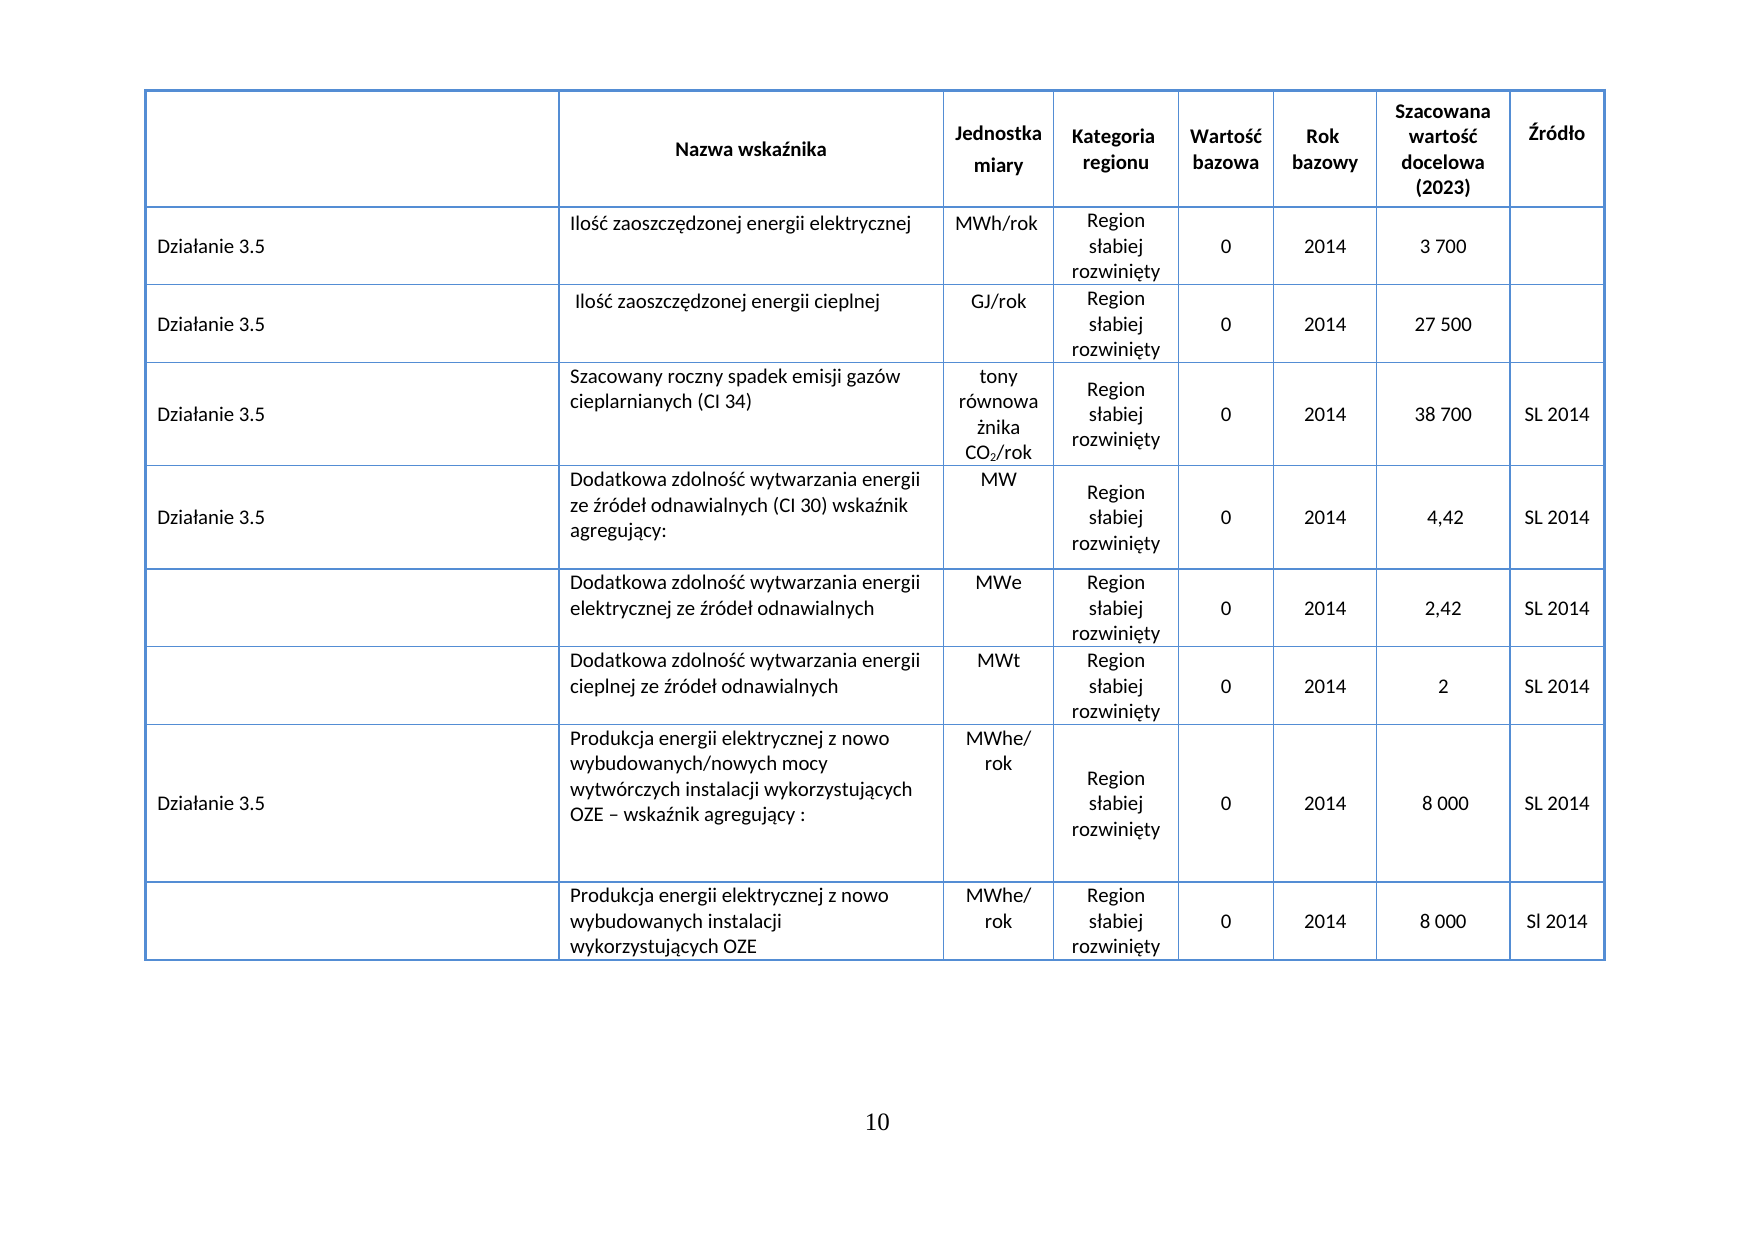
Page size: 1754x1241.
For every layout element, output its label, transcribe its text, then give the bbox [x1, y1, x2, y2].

table_cell Dodatkowa zdolność wytwarzania energii ze źródeł odnawialnych (CI 30) wskaźnik agregujący: [560, 466, 943, 568]
table_cell Sl 2014 [1511, 883, 1603, 959]
table_cell MW [944, 466, 1053, 568]
table_cell Region słabiej rozwinięty [1054, 208, 1178, 284]
table_cell SL 2014 [1511, 466, 1603, 568]
table_cell Ilość zaoszczędzonej energii cieplnej [560, 285, 943, 362]
table_cell 0 [1179, 725, 1273, 881]
table_cell MWe [944, 570, 1053, 646]
table_cell MWhe/rok [944, 725, 1053, 881]
table_cell Dodatkowa zdolność wytwarzania energii elektrycznej ze źródeł odnawialnych [560, 570, 943, 646]
table_cell MWhe/rok [944, 883, 1053, 959]
table_cell [1511, 208, 1603, 284]
table_header Nazwa wskaźnika [560, 92, 943, 206]
table_cell 38 700 [1377, 363, 1509, 465]
table_cell Region słabiej rozwinięty [1054, 363, 1178, 465]
table_cell 2014 [1274, 363, 1376, 465]
table_cell SL 2014 [1511, 570, 1603, 646]
table_cell Działanie 3.5 [147, 363, 558, 465]
table_cell SL 2014 [1511, 647, 1603, 724]
table_cell [147, 883, 558, 959]
table_cell 0 [1179, 208, 1273, 284]
table_cell 2014 [1274, 570, 1376, 646]
table_cell 8 000 [1377, 883, 1509, 959]
table_header Rok bazowy [1274, 92, 1376, 206]
table_cell [147, 647, 558, 724]
table_header Wartość bazowa [1179, 92, 1273, 206]
table_cell Szacowany roczny spadek emisji gazów cieplarnianych (CI 34) [560, 363, 943, 465]
table_cell 2014 [1274, 285, 1376, 362]
table_cell Działanie 3.5 [147, 208, 558, 284]
table_cell 2014 [1274, 647, 1376, 724]
table_cell MWt [944, 647, 1053, 724]
table_cell 0 [1179, 285, 1273, 362]
table_header Źródło [1511, 92, 1603, 206]
table_cell 0 [1179, 466, 1273, 568]
table_cell Region słabiej rozwinięty [1054, 285, 1178, 362]
table_cell 3 700 [1377, 208, 1509, 284]
table_cell Region słabiej rozwinięty [1054, 570, 1178, 646]
table_header Szacowana wartość docelowa (2023) [1377, 92, 1509, 206]
table_cell Produkcja energii elektrycznej z nowo wybudowanych instalacji wykorzystujących OZE [560, 883, 943, 959]
table_cell Działanie 3.5 [147, 725, 558, 881]
table_header [147, 92, 558, 206]
table_cell 27 500 [1377, 285, 1509, 362]
table_cell 2014 [1274, 208, 1376, 284]
table_cell 0 [1179, 570, 1273, 646]
table_cell GJ/rok [944, 285, 1053, 362]
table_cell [560, 208, 943, 284]
table_cell Działanie 3.5 [147, 466, 558, 568]
table_cell Region słabiej rozwinięty [1054, 647, 1178, 724]
table_header Jednostka miary [944, 92, 1053, 206]
table_cell [147, 570, 558, 646]
table_cell 0 [1179, 647, 1273, 724]
table_cell SL 2014 [1511, 725, 1603, 881]
table_cell Region słabiej rozwinięty [1054, 725, 1178, 881]
table_cell Działanie 3.5 [147, 285, 558, 362]
table_cell 2014 [1274, 883, 1376, 959]
table_header Kategoria regionu [1054, 92, 1178, 206]
table_cell 2014 [1274, 466, 1376, 568]
table_cell 2014 [1274, 725, 1376, 881]
table_cell 2,42 [1377, 570, 1509, 646]
table_cell SL 2014 [1511, 363, 1603, 465]
table_cell Produkcja energii elektrycznej z nowo wybudowanych/nowych mocy wytwórczych instalacji wykorzystujących OZE – wskaźnik agregujący : [560, 725, 943, 881]
table_cell Region słabiej rozwinięty [1054, 883, 1178, 959]
table_cell MWh/rok [944, 208, 1053, 284]
table_cell Region słabiej rozwinięty [1054, 466, 1178, 568]
table_cell 0 [1179, 883, 1273, 959]
table_cell 8 000 [1377, 725, 1509, 881]
table_cell Dodatkowa zdolność wytwarzania energii cieplnej ze źródeł odnawialnych [560, 647, 943, 724]
table_cell tony równoważnika CO2/rok [944, 363, 1053, 465]
table_cell 4,42 [1377, 466, 1509, 568]
table_cell 0 [1179, 363, 1273, 465]
table_cell 2 [1377, 647, 1509, 724]
table_cell [1511, 285, 1603, 362]
